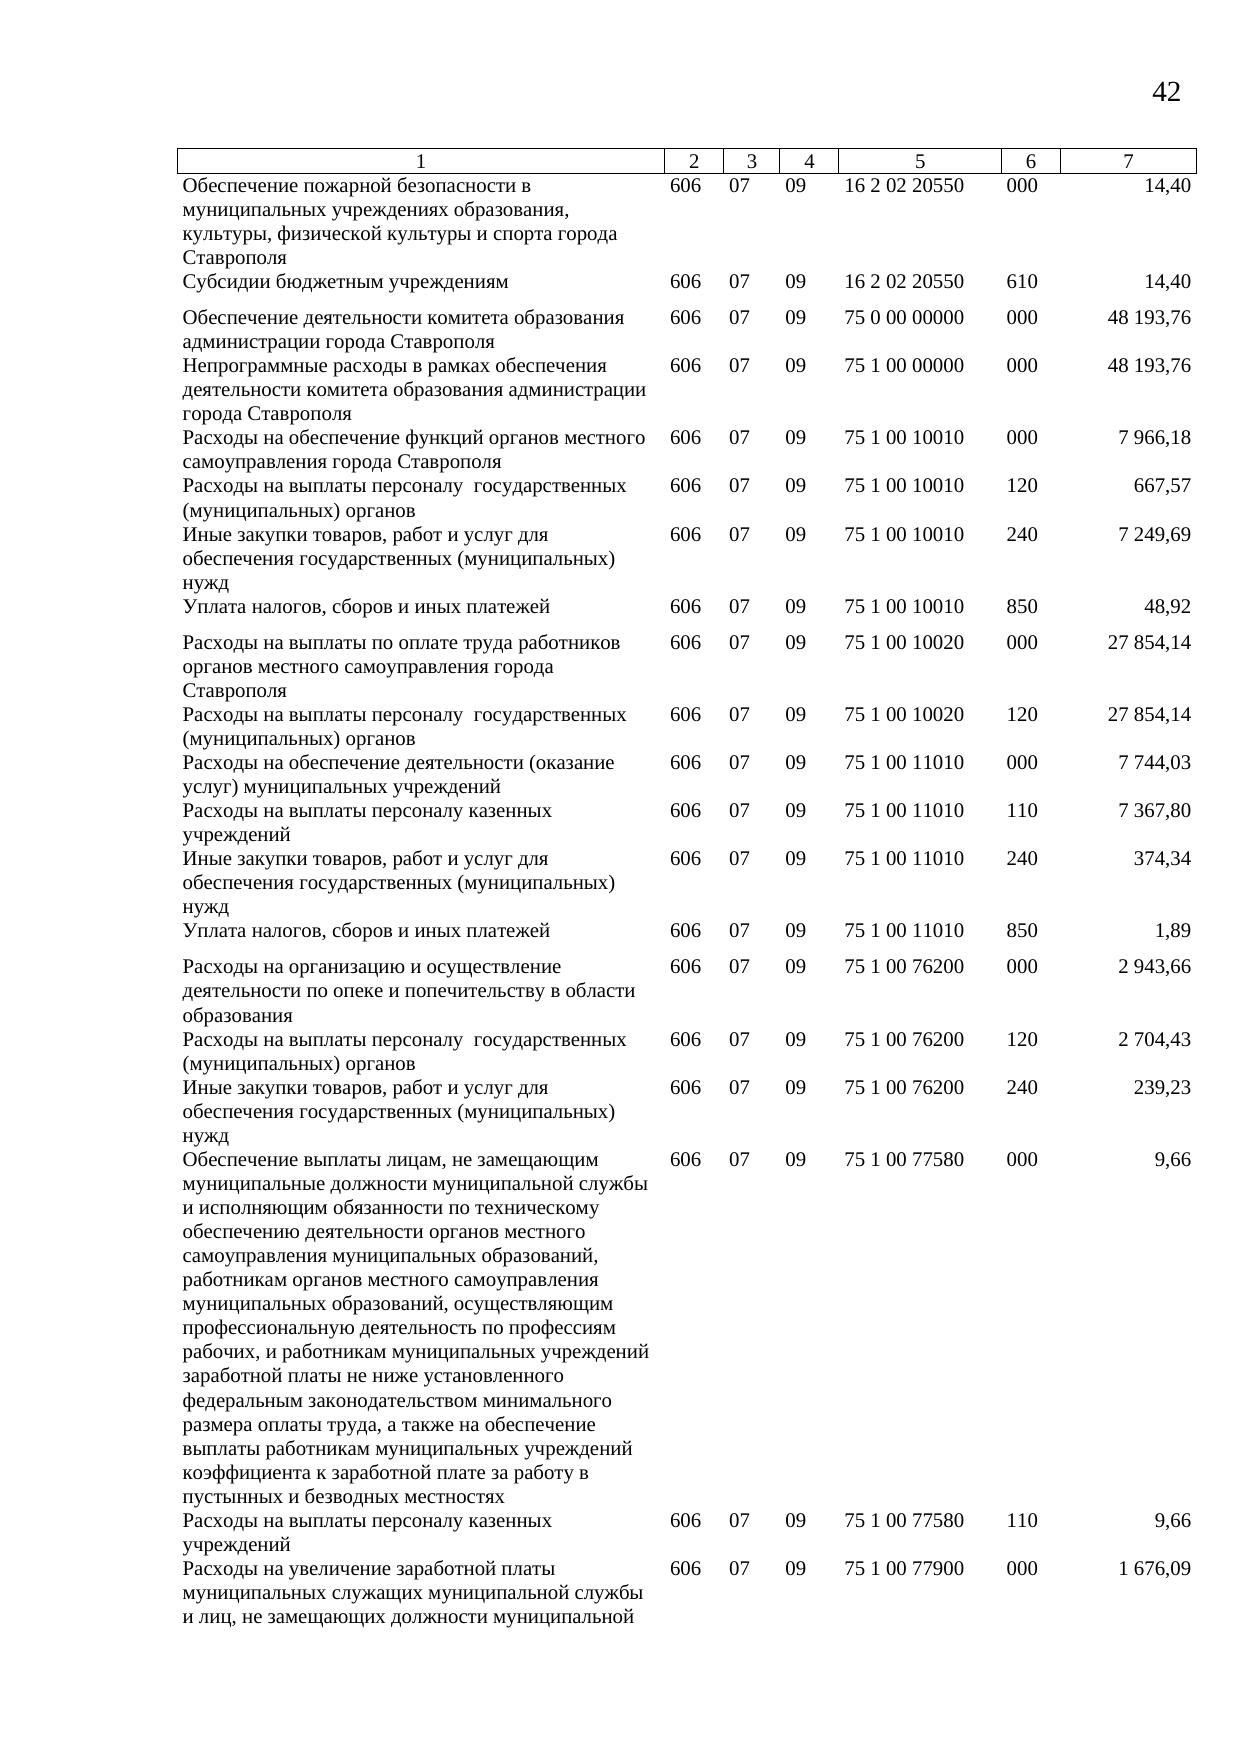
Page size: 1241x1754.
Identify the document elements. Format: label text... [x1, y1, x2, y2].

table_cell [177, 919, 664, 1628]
table_header 2 [665, 149, 723, 173]
table_header 3 [724, 149, 779, 173]
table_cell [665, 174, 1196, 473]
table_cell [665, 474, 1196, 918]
table_header 7 [1061, 149, 1196, 173]
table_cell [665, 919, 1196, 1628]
table_header 5 [839, 149, 1001, 173]
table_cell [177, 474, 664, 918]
table_header 4 [780, 149, 838, 173]
table_header 6 [1002, 149, 1060, 173]
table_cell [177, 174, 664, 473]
table_header 1 [178, 149, 664, 173]
